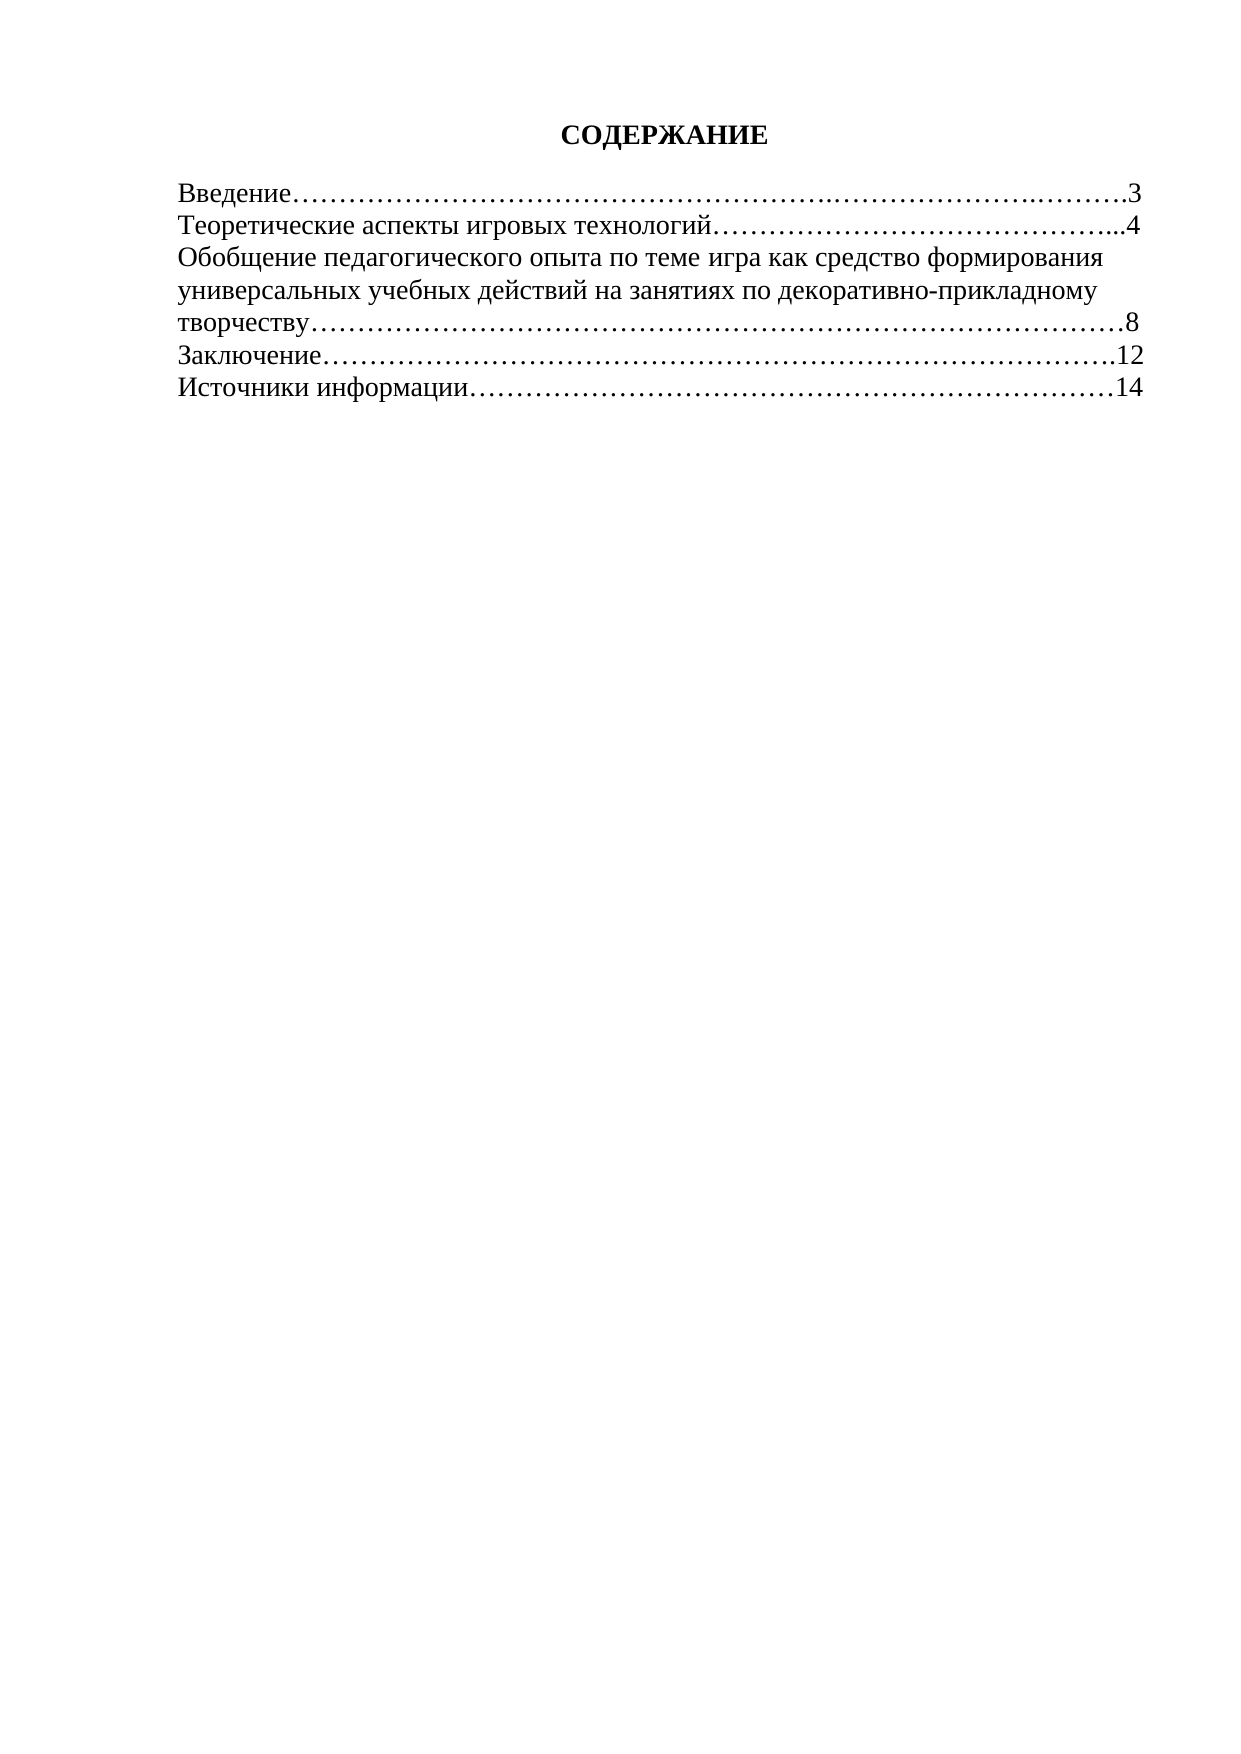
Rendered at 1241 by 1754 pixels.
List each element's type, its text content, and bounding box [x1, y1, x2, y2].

text Теоретические аспекты игровых технологий……………………………………...4 [177, 208, 1152, 241]
text Введение………………………………………………….………………….……….3 [177, 176, 1152, 208]
text Обобщение педагогического опыта по теме игра как средство формирования универсальных учебных действий на занятиях по декоративно-прикладному творчеству……………………………………………………………………………8 [177, 241, 1152, 338]
text Заключение………………………………………………………………………….12 [177, 338, 1152, 370]
text Источники информации……………………………………………………………14 [177, 370, 1152, 402]
text СОДЕРЖАНИЕ [177, 118, 1152, 151]
